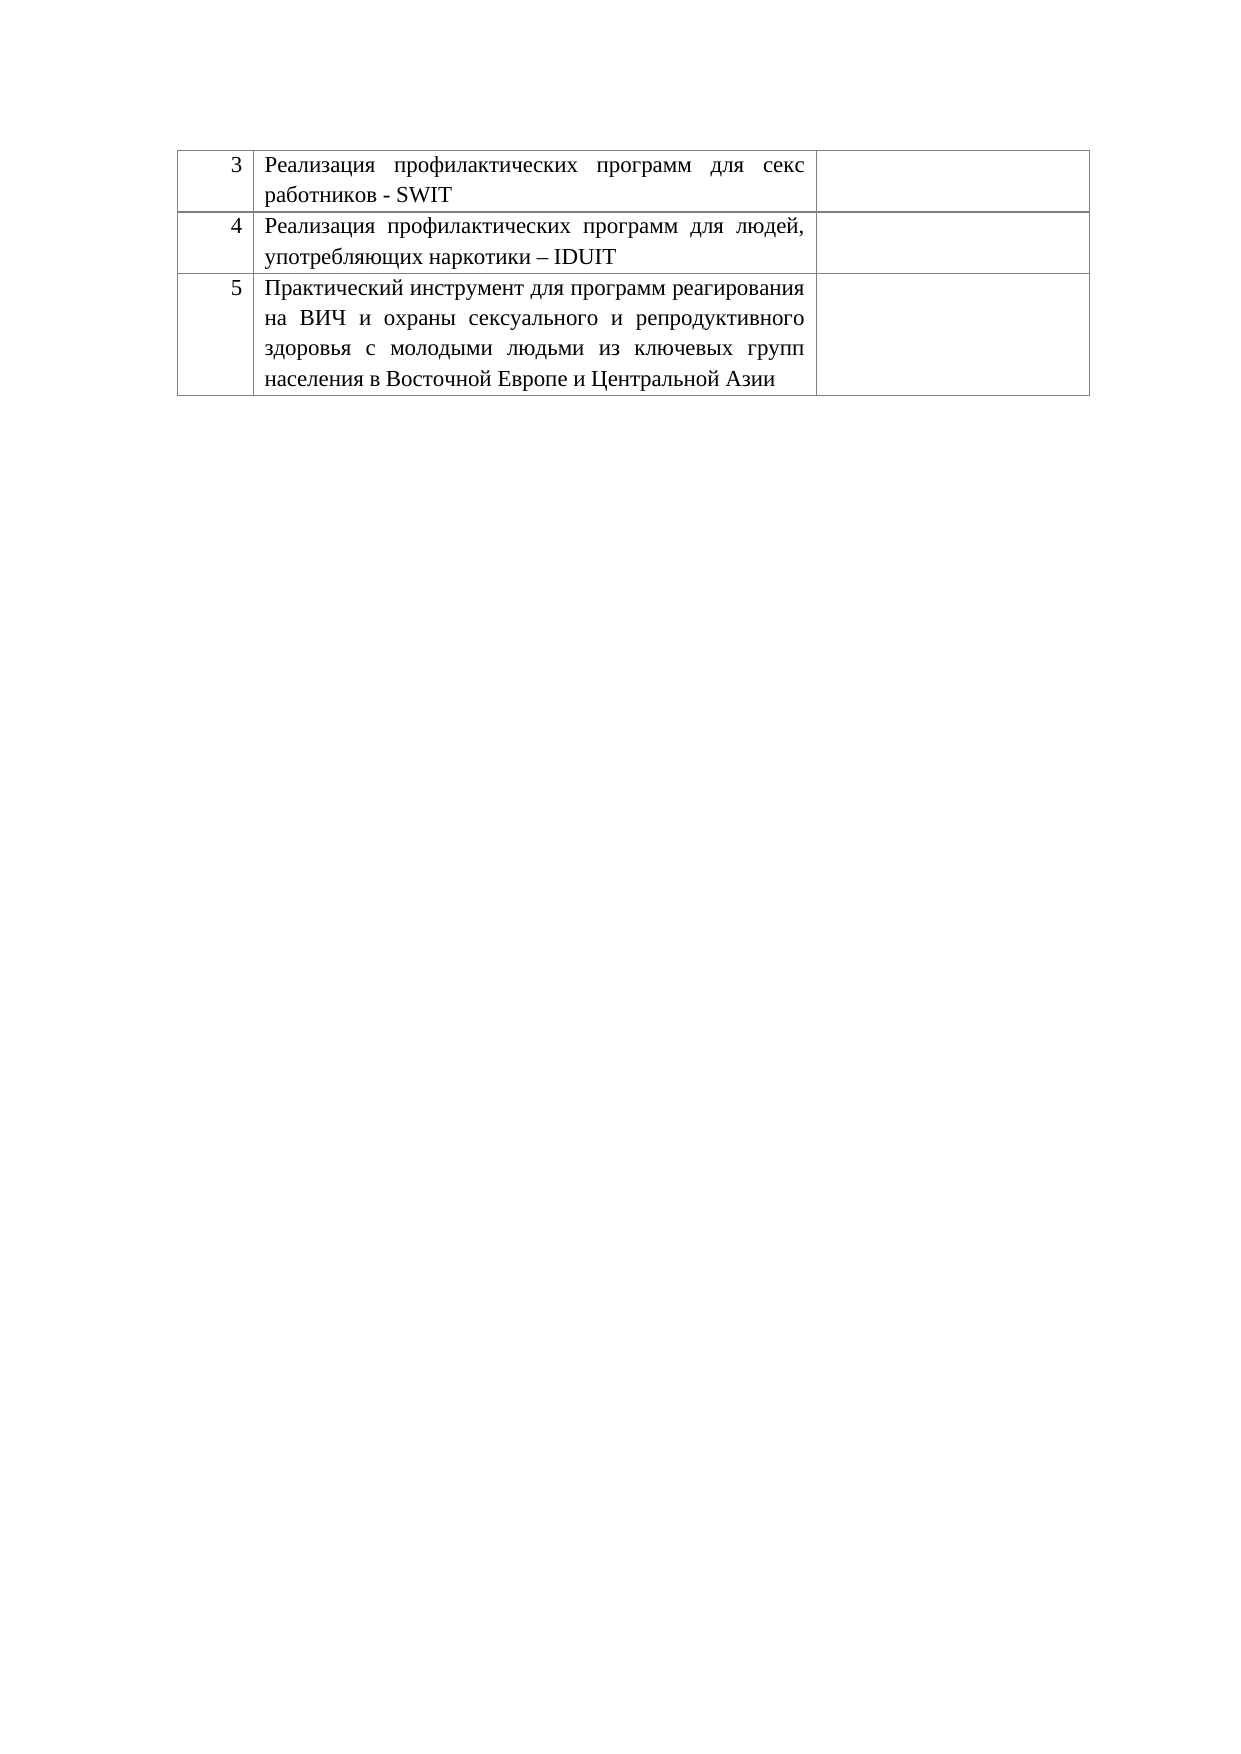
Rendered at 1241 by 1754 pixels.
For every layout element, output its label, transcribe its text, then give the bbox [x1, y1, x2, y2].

table_cell [817, 151, 1089, 211]
table_cell 4 [178, 213, 253, 273]
table_cell Реализация профилактических программ для людей, употребляющих наркотики – IDUIT [254, 213, 816, 273]
table_cell 5 [178, 274, 253, 395]
table_cell Практический инструмент для программ реагирования на ВИЧ и охраны сексуального и репродуктивного здоровья с молодыми людьми из ключевых групп населения в Восточной Европе и Центральной Азии [254, 274, 816, 395]
table_cell [817, 213, 1089, 273]
table_cell 3 [178, 151, 253, 211]
table_cell [817, 274, 1089, 395]
table_cell Реализация профилактических программ для секс работников - SWIT [254, 151, 816, 211]
